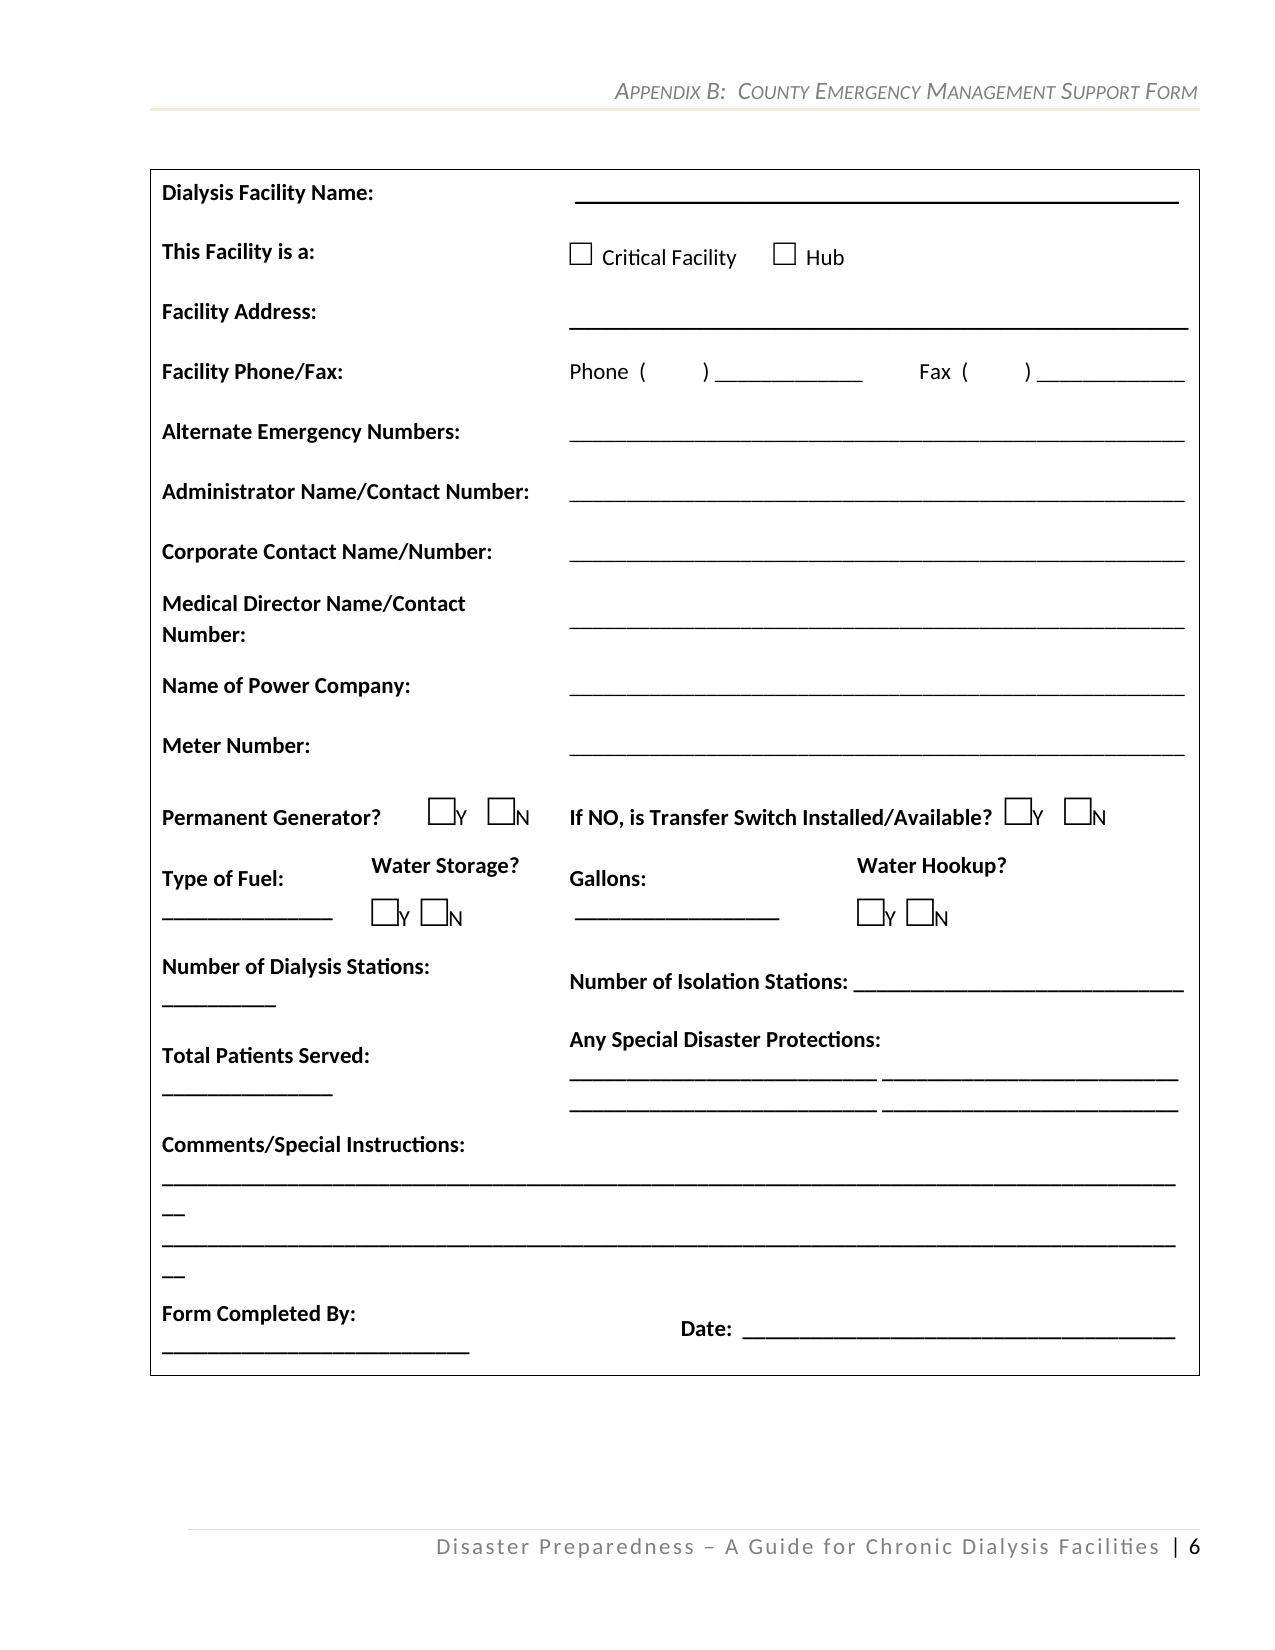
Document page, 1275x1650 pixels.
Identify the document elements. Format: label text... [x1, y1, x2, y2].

table_cell Comments/Special Instructions: ___________________________________________________________________________________________ ___________________________________________________________________________________________ [151, 1130, 1199, 1296]
table_cell ______________________________________________________ [558, 529, 1199, 589]
table_cell Permanent Generator? □Y □N [151, 783, 558, 851]
table_cell ______________________________________________________ [558, 723, 1199, 783]
table_cell Total Patients Served: _______________ [151, 1026, 558, 1130]
table_cell Any Special Disaster Protections: ___________________________ __________________________ ___________________________ __________________________ [558, 1026, 1199, 1130]
table_cell Name of Power Company: [151, 663, 558, 723]
table_cell Number of Dialysis Stations: __________ [151, 952, 558, 1026]
table_cell If NO, is Transfer Switch Installed/Available? □Y □N [558, 783, 1199, 851]
table_cell Alternate Emergency Numbers: [151, 409, 558, 469]
table_cell Water Storage? □Y □N [360, 851, 558, 952]
table_cell Form Completed By: ___________________________ [151, 1296, 669, 1375]
table_cell Corporate Contact Name/Number: [151, 529, 558, 589]
table_cell Gallons: __________________ [558, 851, 846, 952]
table_cell Phone ( ) _____________ Fax ( ) _____________ [558, 349, 1199, 409]
table_cell _________________________________ [558, 289, 1199, 349]
table_cell Water Hookup? □Y □N [846, 851, 1199, 952]
table_cell This Facility is a: [151, 229, 558, 289]
table_cell Number of Isolation Stations: _____________________________ [558, 952, 1199, 1026]
table_cell Type of Fuel: _______________ [151, 851, 360, 952]
table_cell ______________________________________________________ [558, 589, 1199, 663]
table_header Dialysis Facility Name: [151, 170, 558, 229]
table_cell Medical Director Name/Contact Number: [151, 589, 558, 663]
table_cell Facility Address: [151, 289, 558, 349]
table_cell Facility Phone/Fax: [151, 349, 558, 409]
table_cell ______________________________________________________ [558, 469, 1199, 529]
table_cell Meter Number: [151, 723, 558, 783]
table_cell Administrator Name/Contact Number: [151, 469, 558, 529]
table_cell ______________________________________________________ [558, 663, 1199, 723]
table_cell ______________________________________________________ [558, 409, 1199, 469]
table_cell Date: ______________________________________ [669, 1296, 1199, 1375]
table_header _____________________________________________________ [558, 170, 1199, 229]
table_cell □ Critical Facility □ Hub [558, 229, 1199, 289]
